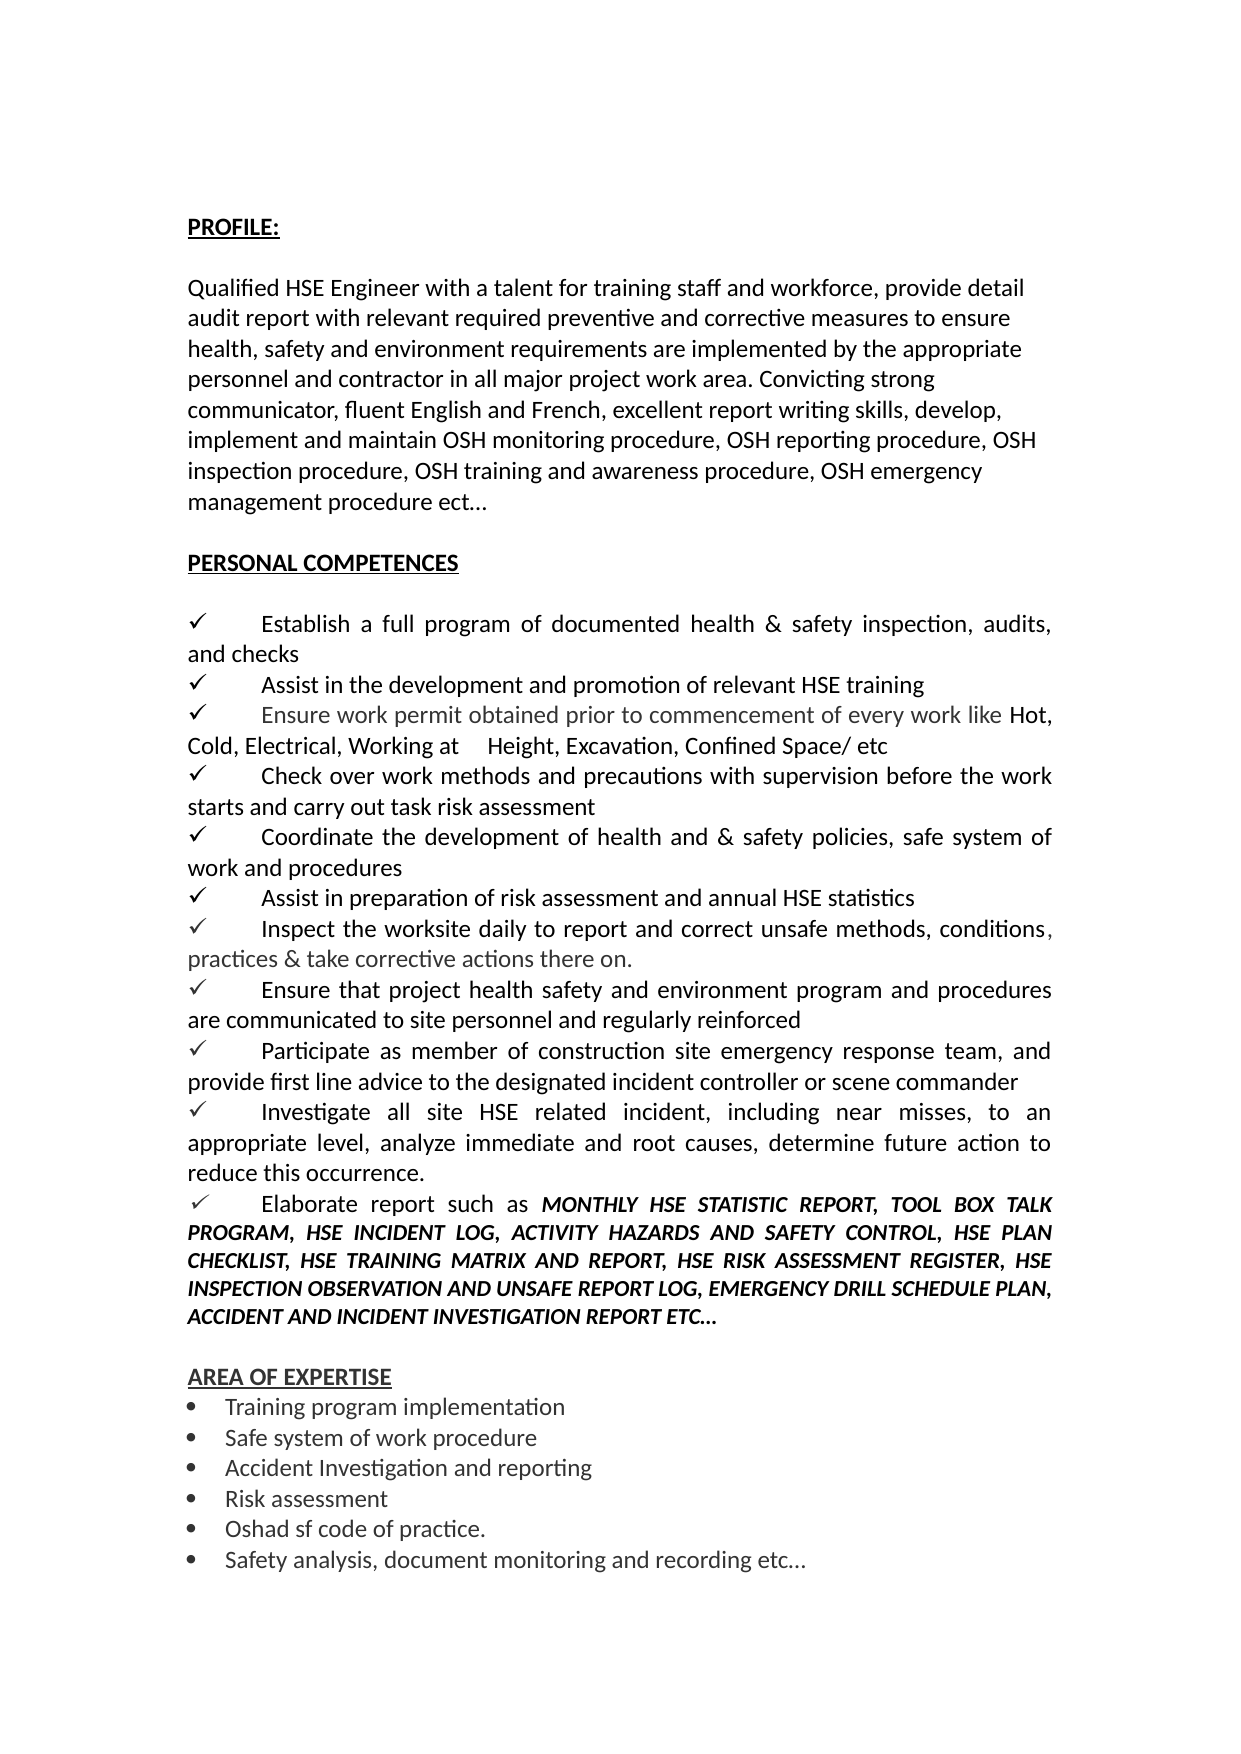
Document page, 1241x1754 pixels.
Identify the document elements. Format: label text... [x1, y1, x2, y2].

list Coordinate the development of health and & safety policies, safe system of work and procedures [187, 821, 1053, 882]
list Participate as member of construction site emergency response team, and provide first line advice to the designated incident controller or scene commander [187, 1035, 1053, 1096]
list Establish a full program of documented health & safety inspection, audits, and checks [187, 608, 1053, 669]
text PERSONAL COMPETENCES [187, 547, 1053, 577]
list Risk assessment [197, 1483, 1053, 1513]
list Ensure that project health safety and environment program and procedures are communicated to site personnel and regularly reinforced [187, 974, 1053, 1035]
text Qualified HSE Engineer with a talent for training staff and workforce, provide detail audit report with relevant required preventive and corrective measures to ensure health, safety and environment requirements are implemented by the appropriate personnel and contractor in all major project work area. Convicting strong communicator, fluent English and French, excellent report writing skills, develop, implement and maintain OSH monitoring procedure, OSH reporting procedure, OSH inspection procedure, OSH training and awareness procedure, OSH emergency management procedure ect… [187, 272, 1053, 516]
text AREA OF EXPERTISE [187, 1361, 1053, 1391]
list Check over work methods and precautions with supervision before the work starts and carry out task risk assessment [187, 760, 1053, 821]
list Assist in the development and promotion of relevant HSE training [187, 669, 1053, 699]
list Assist in preparation of risk assessment and annual HSE statistics [187, 882, 1053, 913]
list Safety analysis, document monitoring and recording etc… [197, 1544, 1053, 1574]
list Safe system of work procedure [197, 1422, 1053, 1452]
list Elaborate report such as MONTHLY HSE STATISTIC REPORT, TOOL BOX TALK PROGRAM, HSE INCIDENT LOG, ACTIVITY HAZARDS AND SAFETY CONTROL, HSE PLAN CHECKLIST, HSE TRAINING MATRIX AND REPORT, HSE RISK ASSESSMENT REGISTER, HSE INSPECTION OBSERVATION AND UNSAFE REPORT LOG, EMERGENCY DRILL SCHEDULE PLAN, ACCIDENT AND INCIDENT INVESTIGATION REPORT ETC… [187, 1188, 1053, 1330]
list Investigate all site HSE related incident, including near misses, to an appropriate level, analyze immediate and root causes, determine future action to reduce this occurrence. [187, 1096, 1053, 1188]
list Accident Investigation and reporting [197, 1452, 1053, 1483]
text PROFILE: [187, 211, 1053, 242]
list Oshad sf code of practice. [197, 1513, 1053, 1544]
list Training program implementation [197, 1391, 1053, 1422]
list Inspect the worksite daily to report and correct unsafe methods, conditions, practices & take corrective actions there on. [187, 913, 1053, 974]
list Ensure work permit obtained prior to commencement of every work like Hot, Cold, Electrical, Working at Height, Excavation, Confined Space/ etc [187, 699, 1053, 760]
